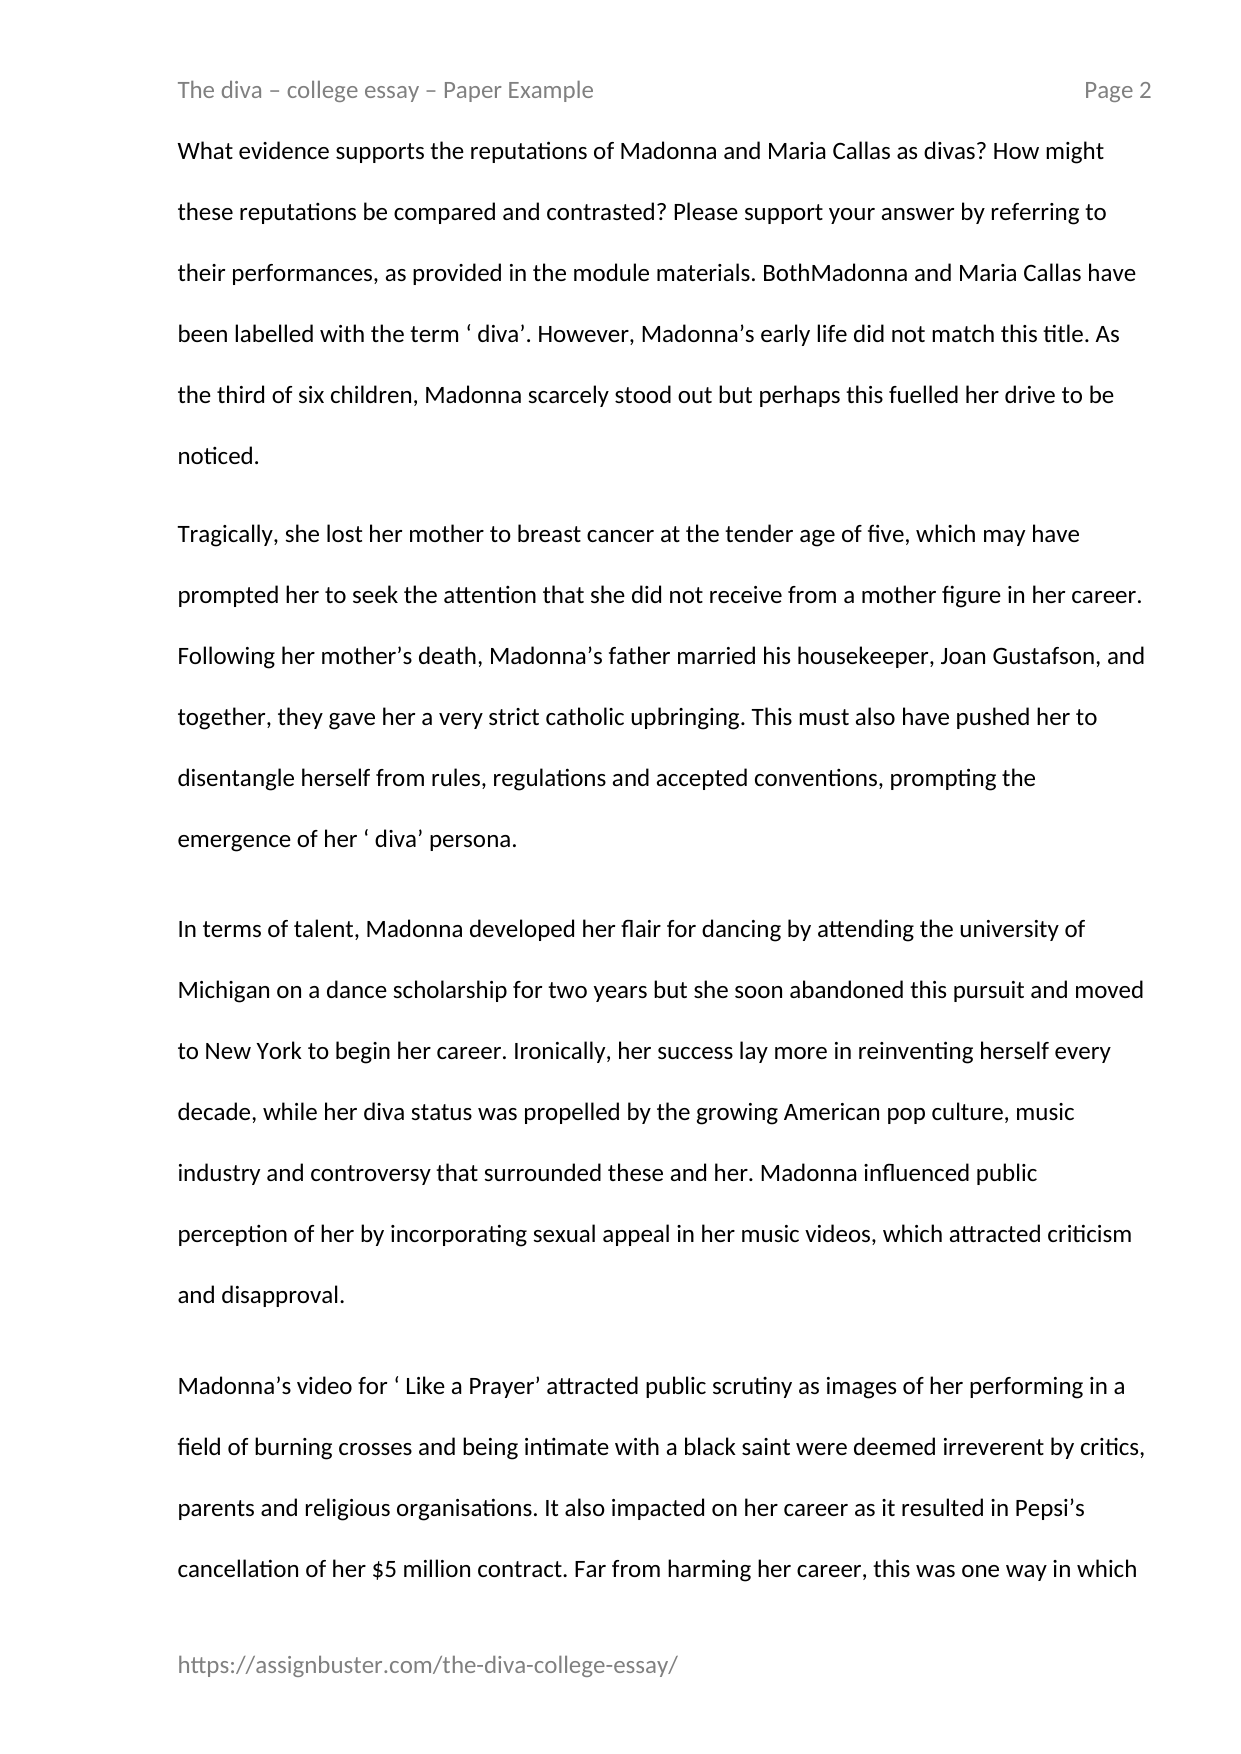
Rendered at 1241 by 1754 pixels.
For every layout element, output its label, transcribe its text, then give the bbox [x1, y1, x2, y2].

text Tragically, she lost her mother to breast cancer at the tender age of five, which may have prompted her to seek the attention that she did not receive from a mother figure in her career. Following her mother’s death, Madonna’s father married his housekeeper, Joan Gustafson, and together, they gave her a very strict catholic upbringing. This must also have pushed her to disentangle herself from rules, regulations and accepted conventions, prompting the emergence of her ‘ diva’ persona. [177, 518, 1152, 853]
text What evidence supports the reputations of Madonna and Maria Callas as divas? How might these reputations be compared and contrasted? Please support your answer by referring to their performances, as provided in the module materials. BothMadonna and Maria Callas have been labelled with the term ‘ diva’. However, Madonna’s early life did not match this title. As the third of six children, Madonna scarcely stood out but perhaps this fuelled her drive to be noticed. [177, 135, 1152, 471]
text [177, 1370, 1152, 1584]
text In terms of talent, Madonna developed her flair for dancing by attending the university of Michigan on a dance scholarship for two years but she soon abandoned this pursuit and moved to New York to begin her career. Ironically, her success lay more in reinventing herself every decade, while her diva status was propelled by the growing American pop culture, music industry and controversy that surrounded these and her. Madonna influenced public perception of her by incorporating sexual appeal in her music videos, which attracted criticism and disapproval. [177, 913, 1152, 1310]
